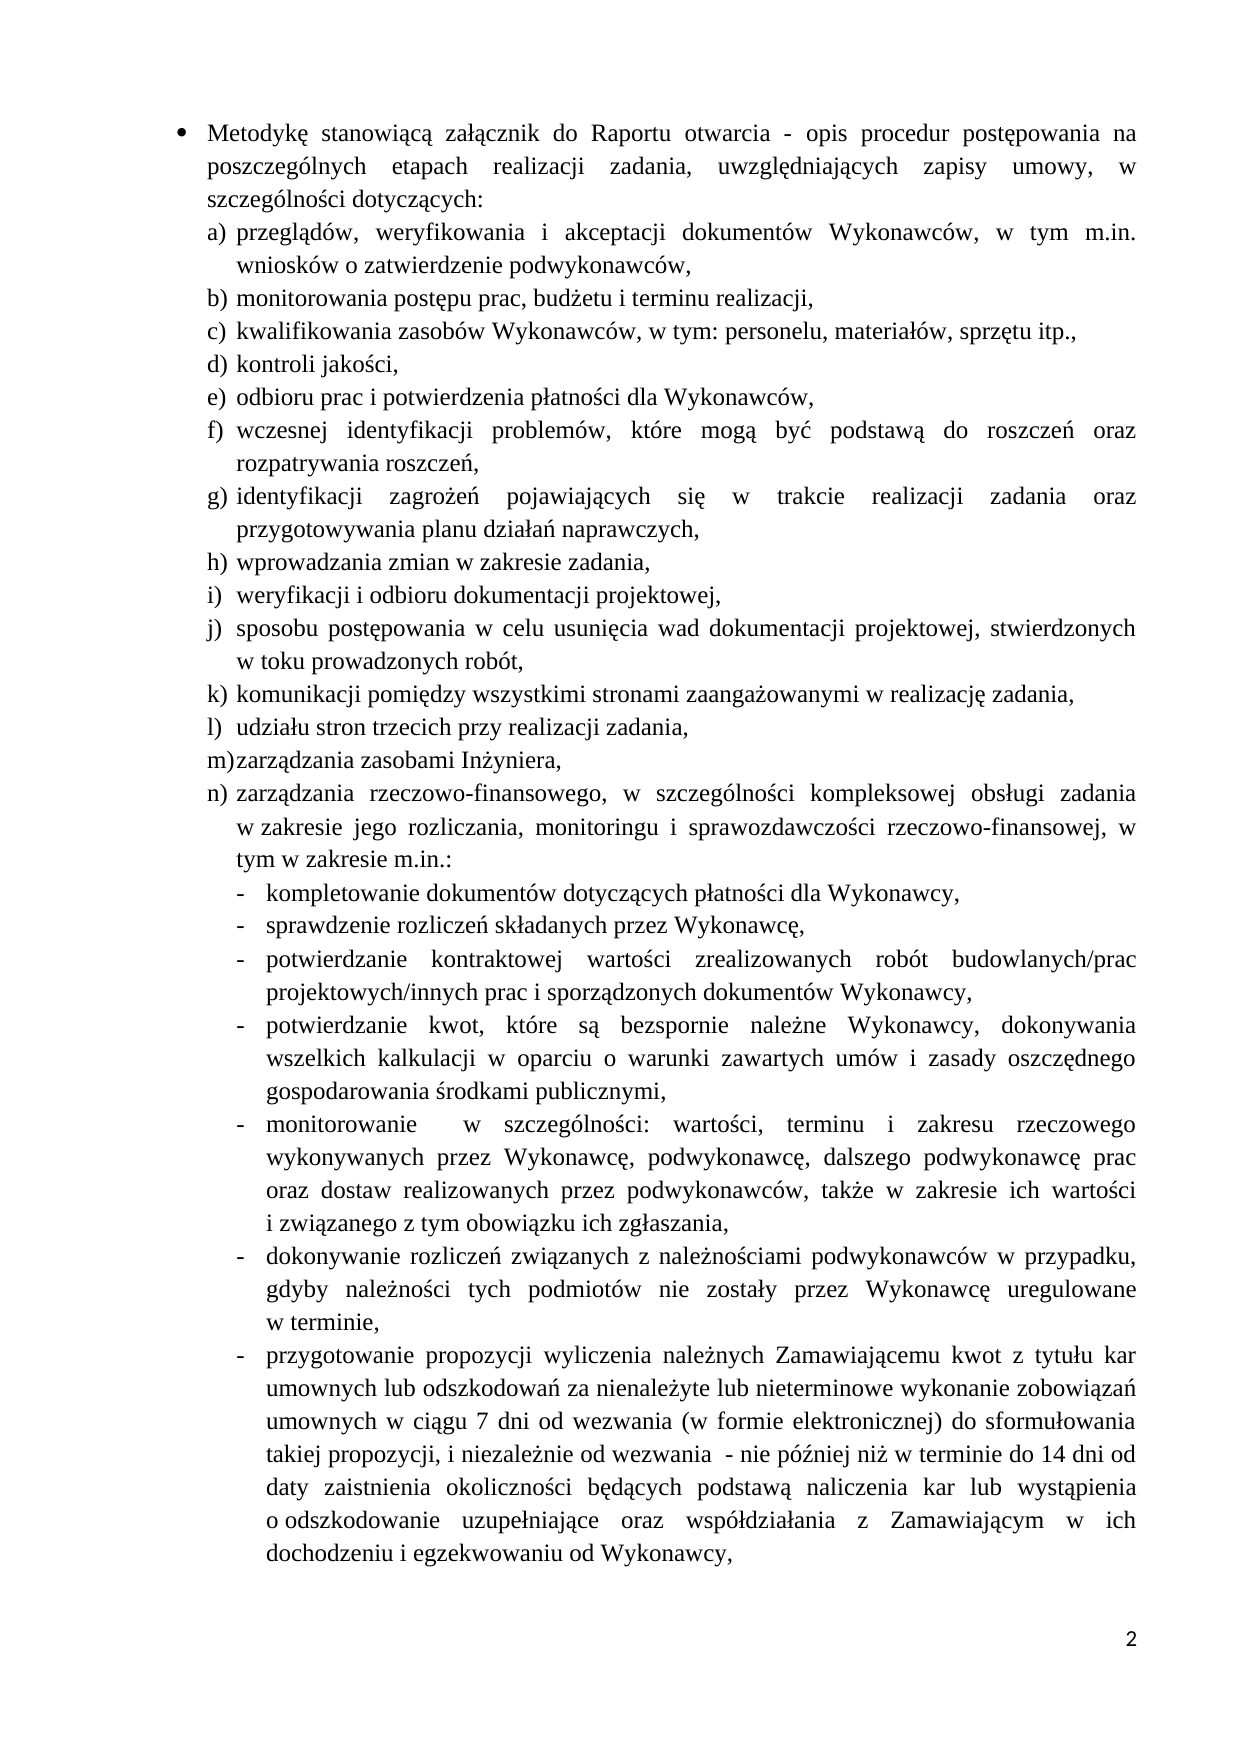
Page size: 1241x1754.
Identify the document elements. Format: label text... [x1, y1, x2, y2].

list przeglądów, weryfikowania i akceptacji dokumentów Wykonawców, w tym m.in. wniosków o zatwierdzenie podwykonawców, [207, 217, 1137, 279]
text - potwierdzanie kwot, które są bezspornie należne Wykonawcy, dokonywania wszelkich kalkulacji w oparciu o warunki zawartych umów i zasady oszczędnego gospodarowania środkami publicznymi, [236, 1010, 1137, 1104]
text - przygotowanie propozycji wyliczenia należnych Zamawiającemu kwot z tytułu kar umownych lub odszkodowań za nienależyte lub nieterminowe wykonanie zobowiązań umownych w ciągu 7 dni od wezwania (w formie elektronicznej) do sformułowania takiej propozycji, i niezależnie od wezwania - nie później niż w terminie do 14 dni od daty zaistnienia okoliczności będących podstawą naliczenia kar lub wystąpienia o odszkodowanie uzupełniające oraz współdziałania z Zamawiającym w ich dochodzeniu i egzekwowaniu od Wykonawcy, [236, 1340, 1137, 1567]
list Metodykę stanowiącą załącznik do Raportu otwarcia - opis procedur postępowania na poszczególnych etapach realizacji zadania, uwzględniających zapisy umowy, w szczególności dotyczących: [177, 118, 1137, 213]
list wprowadzania zmian w zakresie zadania, [207, 547, 1137, 576]
list monitorowania postępu prac, budżetu i terminu realizacji, [207, 283, 1137, 312]
list weryfikacji i odbioru dokumentacji projektowej, [207, 580, 1137, 609]
list sposobu postępowania w celu usunięcia wad dokumentacji projektowej, stwierdzonych w toku prowadzonych robót, [207, 613, 1137, 675]
text - monitorowanie w szczególności: wartości, terminu i zakresu rzeczowego wykonywanych przez Wykonawcę, podwykonawcę, dalszego podwykonawcę prac oraz dostaw realizowanych przez podwykonawców, także w zakresie ich wartości i związanego z tym obowiązku ich zgłaszania, [236, 1109, 1137, 1237]
list wczesnej identyfikacji problemów, które mogą być podstawą do roszczeń oraz rozpatrywania roszczeń, [207, 415, 1137, 477]
list odbioru prac i potwierdzenia płatności dla Wykonawców, [207, 382, 1137, 411]
list kontroli jakości, [207, 349, 1137, 378]
list identyfikacji zagrożeń pojawiających się w trakcie realizacji zadania oraz przygotowywania planu działań naprawczych, [207, 481, 1137, 543]
list kwalifikowania zasobów Wykonawców, w tym: personelu, materiałów, sprzętu itp., [207, 316, 1137, 345]
text - potwierdzanie kontraktowej wartości zrealizowanych robót budowlanych/prac projektowych/innych prac i sporządzonych dokumentów Wykonawcy, [236, 944, 1137, 1005]
text - kompletowanie dokumentów dotyczących płatności dla Wykonawcy, [236, 878, 1137, 906]
text - sprawdzenie rozliczeń składanych przez Wykonawcę, [236, 911, 1137, 939]
list komunikacji pomiędzy wszystkimi stronami zaangażowanymi w realizację zadania, [207, 679, 1137, 708]
list udziału stron trzecich przy realizacji zadania, [207, 712, 1137, 741]
list zarządzania rzeczowo-finansowego, w szczególności kompleksowej obsługi zadania w zakresie jego rozliczania, monitoringu i sprawozdawczości rzeczowo-finansowej, w tym w zakresie m.in.: [207, 778, 1137, 873]
text - dokonywanie rozliczeń związanych z należnościami podwykonawców w przypadku, gdyby należności tych podmiotów nie zostały przez Wykonawcę uregulowane w terminie, [236, 1241, 1137, 1336]
list zarządzania zasobami Inżyniera, [207, 746, 1137, 774]
